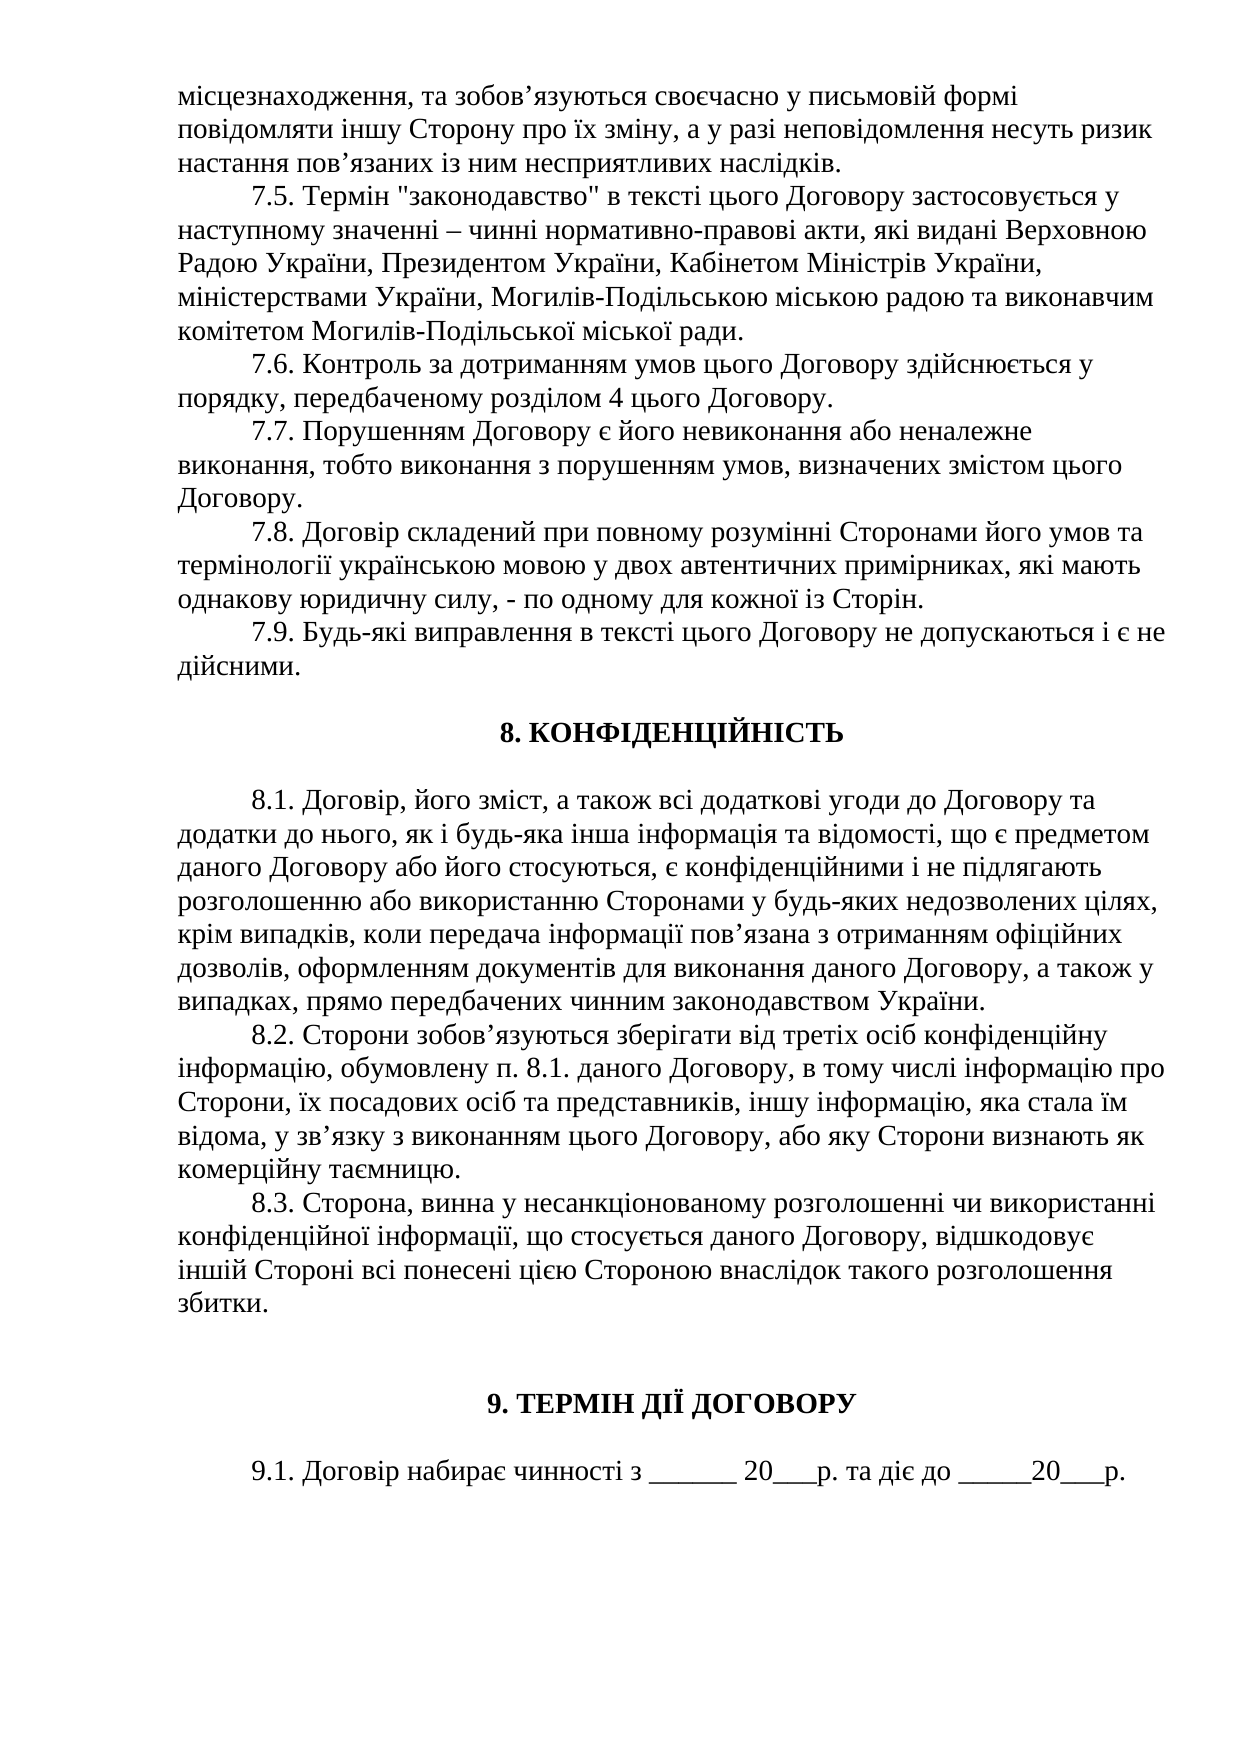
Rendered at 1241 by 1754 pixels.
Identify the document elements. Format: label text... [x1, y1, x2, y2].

text 8.3. Сторона, винна у несанкціонованому розголошенні чи використанні конфіденційної інформації, що стосується даного Договору, відшкодовує іншій Стороні всі понесені цією Стороною внаслідок такого розголошення збитки. [177, 1185, 1167, 1319]
text 8.1. Договір, його зміст, а також всі додаткові угоди до Договору та додатки до нього, як і будь-яка інша інформація та відомості, що є предметом даного Договору або його стосуються, є конфіденційними і не підлягають розголошенню або використанню Сторонами у будь-яких недозволених цілях, крім випадків, коли передача інформації пов’язана з отриманням офіційних дозволів, оформленням документів для виконання даного Договору, а також у випадках, прямо передбачених чинним законодавством України. [177, 782, 1167, 1017]
text місцезнаходження, та зобов’язуються своєчасно у письмовій формі повідомляти іншу Сторону про їх зміну, а у разі неповідомлення несуть ризик настання пов’язаних із ним несприятливих наслідків. [177, 78, 1167, 178]
text 7.9. Будь-які виправлення в тексті цього Договору не допускаються і є не дійсними. [177, 614, 1167, 682]
text 8.2. Сторони зобов’язуються зберігати від третіх осіб конфіденційну інформацію, обумовлену п. 8.1. даного Договору, в тому числі інформацію про Сторони, їх посадових осіб та представників, іншу інформацію, яка стала їм відома, у зв’язку з виконанням цього Договору, або яку Сторони визнають як комерційну таємницю. [177, 1017, 1167, 1185]
text 9. ТЕРМІН ДІЇ ДОГОВОРУ [177, 1386, 1167, 1419]
text 7.6. Контроль за дотриманням умов цього Договору здійснюється у порядку, передбаченому розділом 4 цього Договору. [177, 346, 1167, 413]
text 7.8. Договір складений при повному розумінні Сторонами його умов та термінології українською мовою у двох автентичних примірниках, які мають однакову юридичну силу, - по одному для кожної із Сторін. [177, 514, 1167, 614]
text 7.5. Термін "законодавство" в тексті цього Договору застосовується у наступному значенні – чинні нормативно-правові акти, які видані Верховною Радою України, Президентом України, Кабінетом Міністрів України, міністерствами України, Могилів-Подільською міською радою та виконавчим комітетом Могилів-Подільської міської ради. [177, 178, 1167, 346]
text 9.1. Договір набирає чинності з ______ 20___р. та діє до _____20___р. [177, 1453, 1167, 1487]
text 7.7. Порушенням Договору є його невиконання або неналежне виконання, тобто виконання з порушенням умов, визначених змістом цього Договору. [177, 413, 1167, 514]
text 8. КОНФІДЕНЦІЙНІСТЬ [177, 715, 1167, 749]
